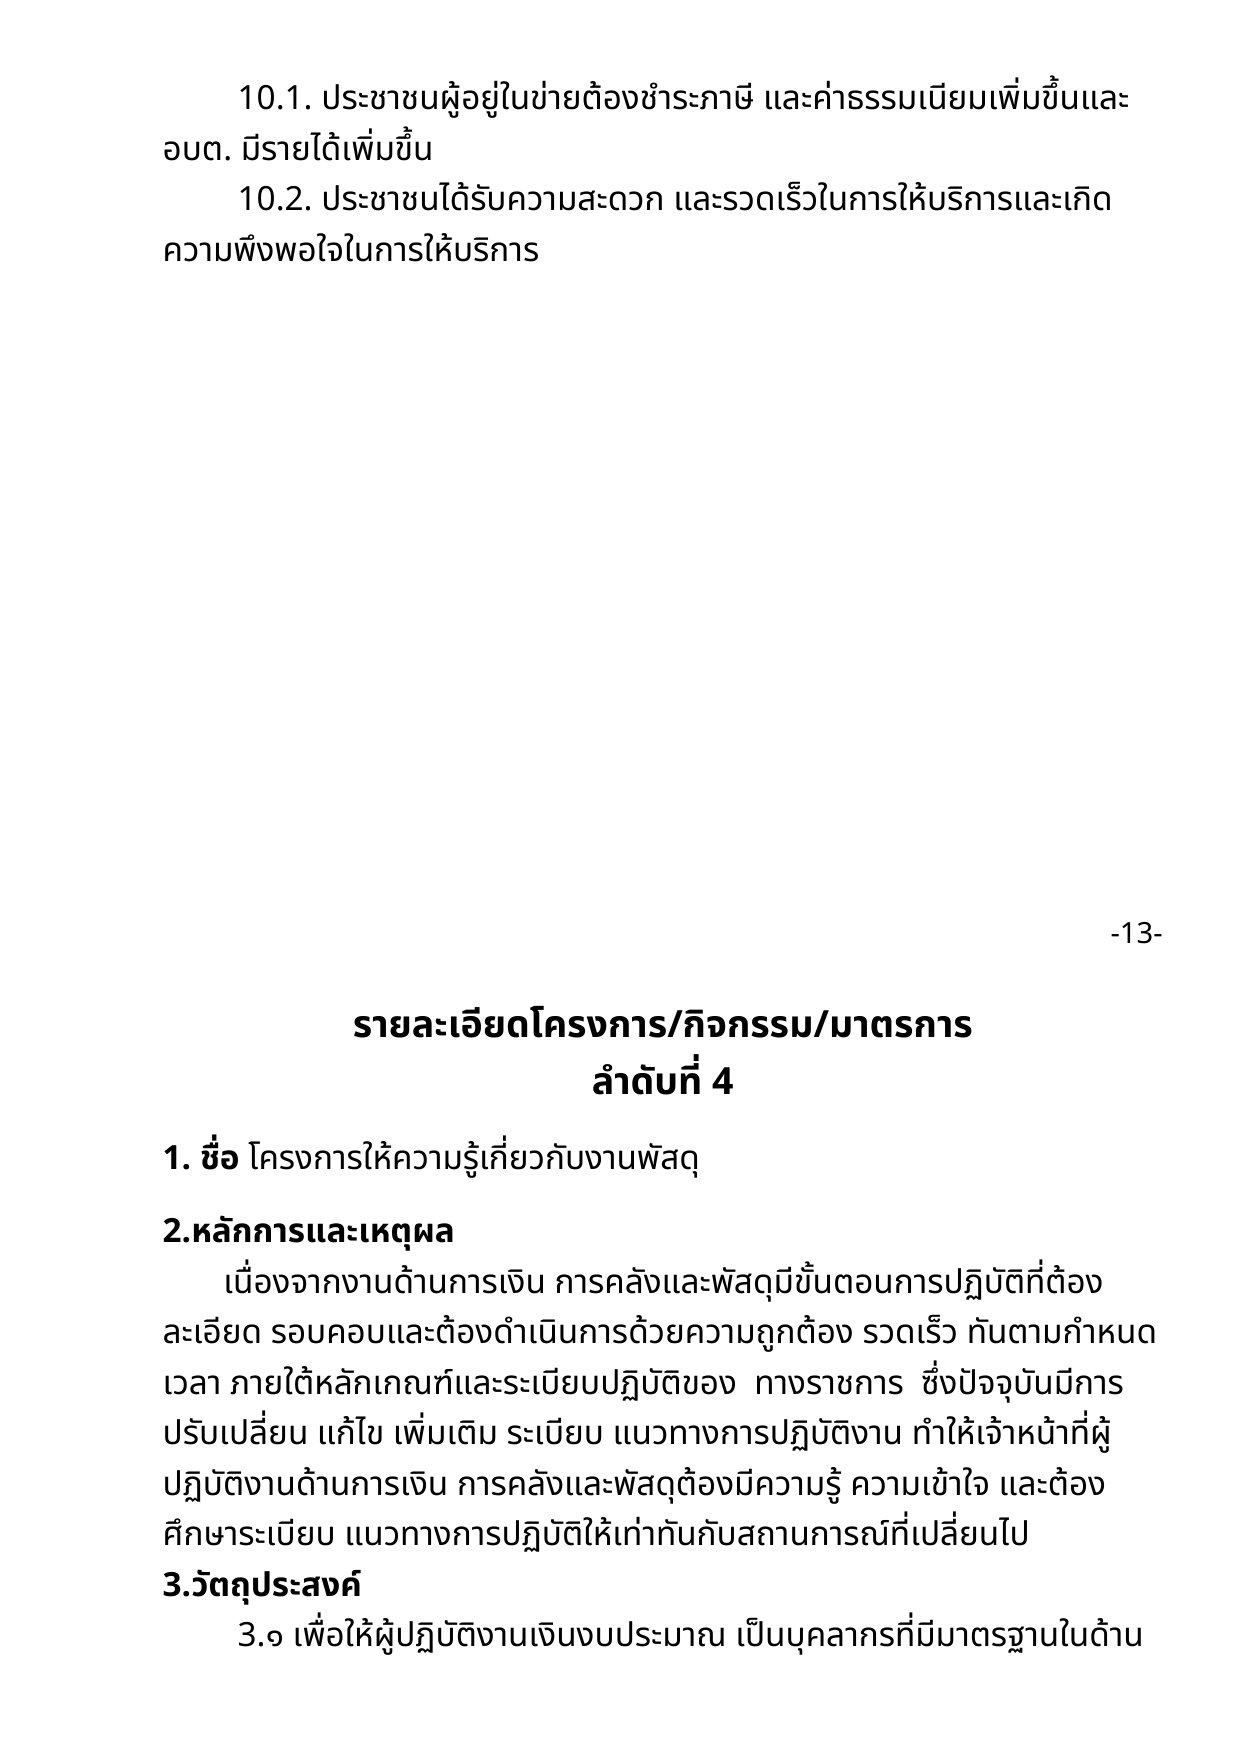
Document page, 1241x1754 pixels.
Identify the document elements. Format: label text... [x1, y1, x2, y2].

text ลำดับที่ 4 [162, 1054, 1162, 1111]
text -13- [162, 912, 1162, 952]
text 10.1. ประชาชนผู้อยู่ในข่ายต้องชำระภาษี และค่าธรรมเนียมเพิ่มขึ้นและอบต. มีรายได้เพิ่มขึ้น [162, 74, 1162, 175]
text 10.2. ประชาชนได้รับความสะดวก และรวดเร็วในการให้บริการและเกิดความพึงพอใจในการให้บริการ [162, 175, 1162, 276]
text 1. ชื่อ โครงการให้ความรู้เกี่ยวกับงานพัสดุ [162, 1134, 1162, 1184]
text รายละเอียดโครงการ/กิจกรรม/มาตรการ [162, 997, 1162, 1054]
text 2.หลักการและเหตุผล เนื่องจากงานด้านการเงิน การคลังและพัสดุมีขั้นตอนการปฏิบัติที่ต้องละเอียด รอบคอบและต้องดำเนินการด้วยความถูกต้อง รวดเร็ว ทันตามกำหนดเวลา ภายใต้หลักเกณฑ์และระเบียบปฏิบัติของ ทางราชการ ซึ่งปัจจุบันมีการปรับเปลี่ยน แก้ไข เพิ่มเติม ระเบียบ แนวทางการปฏิบัติงาน ทำให้เจ้าหน้าที่ผู้ปฏิบัติงานด้านการเงิน การคลังและพัสดุต้องมีความรู้ ความเข้าใจ และต้องศึกษาระเบียบ แนวทางการปฏิบัติให้เท่าทันกับสถานการณ์ที่เปลี่ยนไป [162, 1207, 1162, 1560]
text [162, 1560, 1162, 1662]
